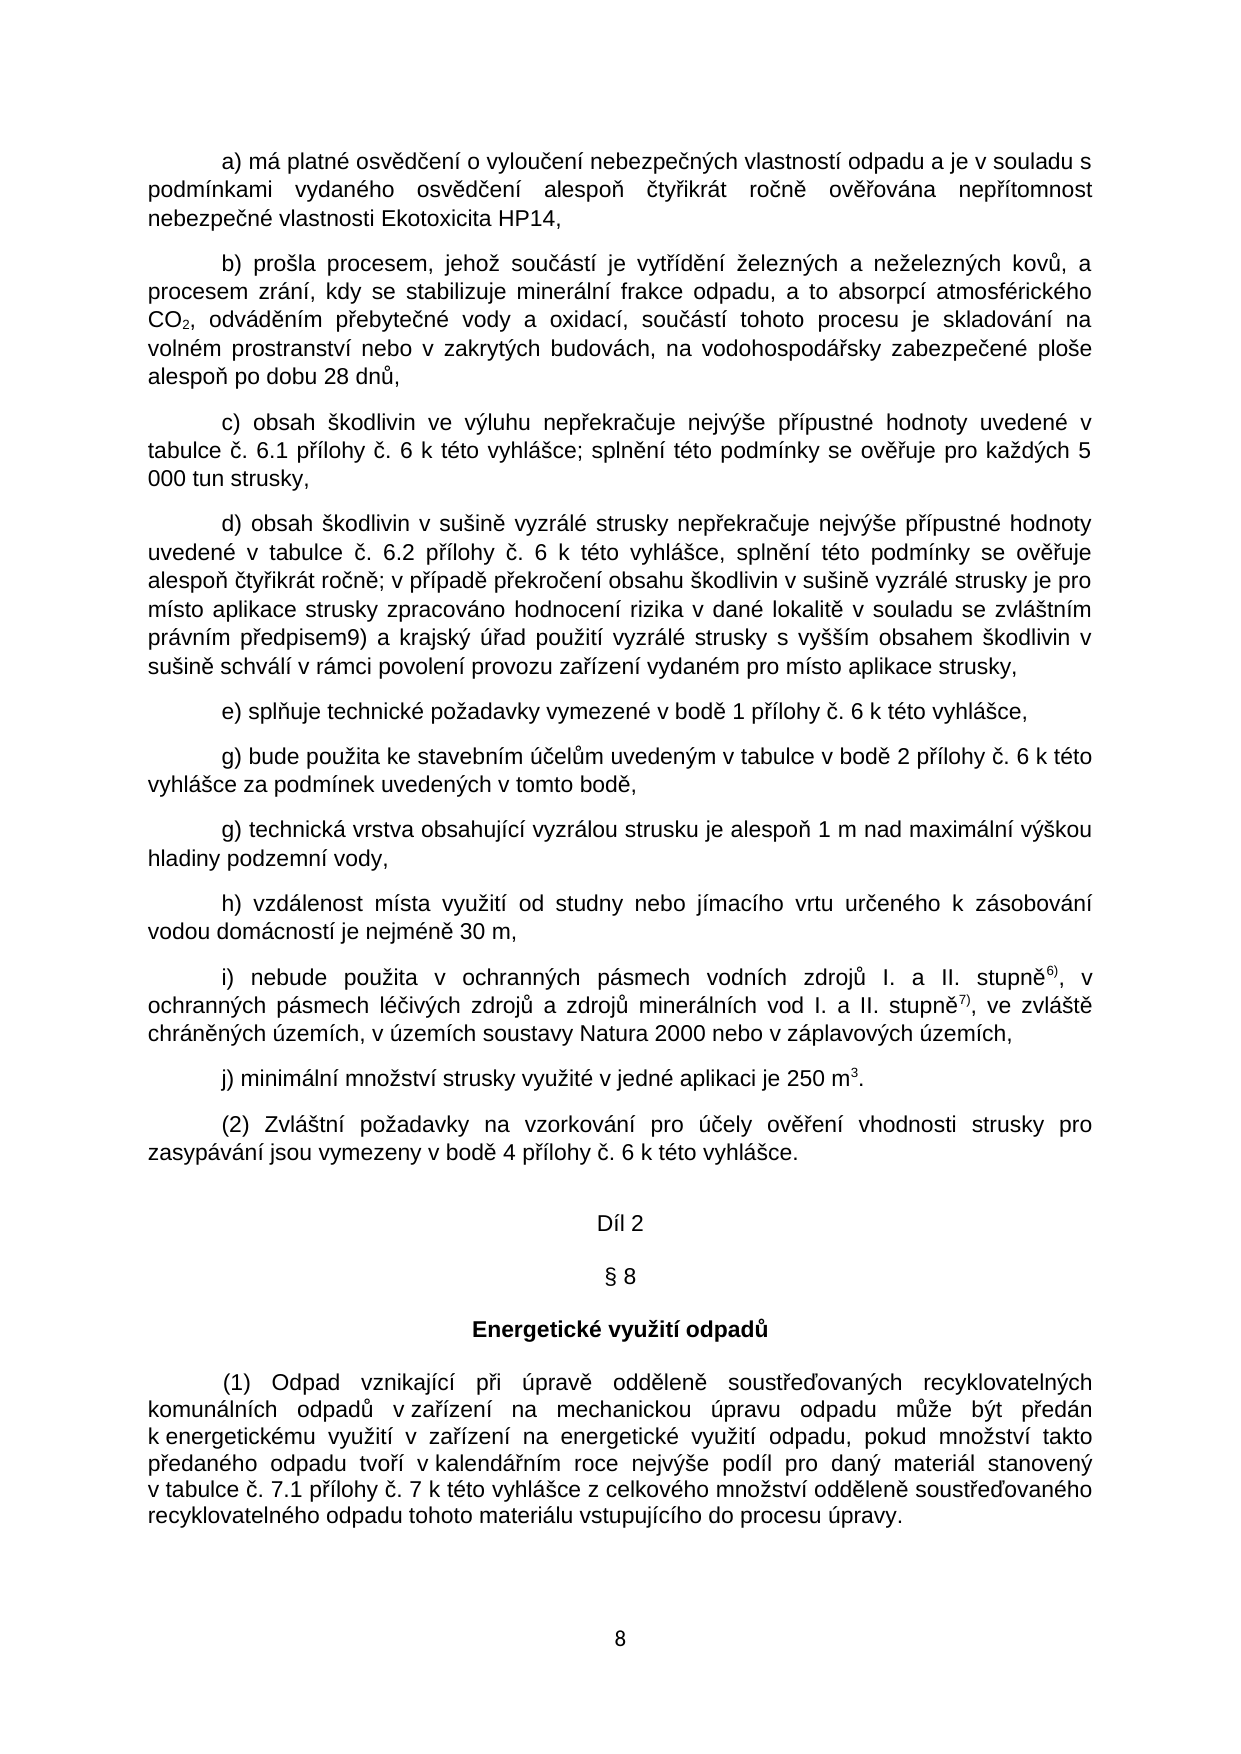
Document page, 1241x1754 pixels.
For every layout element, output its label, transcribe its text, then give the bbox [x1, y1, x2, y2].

text h) vzdálenost místa využití od studny nebo jímacího vrtu určeného k zásobování vodou domácností je nejméně 30 m, [148, 890, 1093, 945]
text Díl 2 [148, 1210, 1093, 1237]
text a) má platné osvědčení o vyloučení nebezpečných vlastností odpadu a je v souladu s podmínkami vydaného osvědčení alespoň čtyřikrát ročně ověřována nepřítomnost nebezpečné vlastnosti Ekotoxicita HP14, [148, 148, 1093, 231]
text j) minimální množství strusky využité v jedné aplikaci je 250 m3. [148, 1065, 1093, 1092]
text g) bude použita ke stavebním účelům uvedeným v tabulce v bodě 2 přílohy č. 6 k této vyhlášce za podmínek uvedených v tomto bodě, [148, 743, 1093, 798]
text b) prošla procesem, jehož součástí je vytřídění železných a neželezných kovů, a procesem zrání, kdy se stabilizuje minerální frakce odpadu, a to absorpcí atmosférického CO2, odváděním přebytečné vody a oxidací, součástí tohoto procesu je skladování na volném prostranství nebo v zakrytých budovách, na vodohospodářsky zabezpečené ploše alespoň po dobu 28 dnů, [148, 249, 1093, 390]
text e) splňuje technické požadavky vymezené v bodě 1 přílohy č. 6 k této vyhlášce, [148, 698, 1093, 724]
text Energetické využití odpadů [148, 1316, 1093, 1342]
text § 8 [148, 1263, 1093, 1289]
text d) obsah škodlivin v sušině vyzrálé strusky nepřekračuje nejvýše přípustné hodnoty uvedené v tabulce č. 6.2 přílohy č. 6 k této vyhlášce, splnění této podmínky se ověřuje alespoň čtyřikrát ročně; v případě překročení obsahu škodlivin v sušině vyzrálé strusky je pro místo aplikace strusky zpracováno hodnocení rizika v dané lokalitě v souladu se zvláštním právním předpisem9) a krajský úřad použití vyzrálé strusky s vyšším obsahem škodlivin v sušině schválí v rámci povolení provozu zařízení vydaném pro místo aplikace strusky, [148, 510, 1093, 679]
text g) technická vrstva obsahující vyzrálou strusku je alespoň 1 m nad maximální výškou hladiny podzemní vody, [148, 816, 1093, 871]
text c) obsah škodlivin ve výluhu nepřekračuje nejvýše přípustné hodnoty uvedené v tabulce č. 6.1 přílohy č. 6 k této vyhlášce; splnění této podmínky se ověřuje pro každých 5 000 tun strusky, [148, 408, 1093, 492]
text i) nebude použita v ochranných pásmech vodních zdrojů I. a II. stupně6), v ochranných pásmech léčivých zdrojů a zdrojů minerálních vod I. a II. stupně7), ve zvláště chráněných územích, v územích soustavy Natura 2000 nebo v záplavových územích, [148, 963, 1093, 1047]
text (2) Zvláštní požadavky na vzorkování pro účely ověření vhodnosti strusky pro zasypávání jsou vymezeny v bodě 4 přílohy č. 6 k této vyhlášce. [148, 1111, 1093, 1165]
text (1) Odpad vznikající při úpravě odděleně soustřeďovaných recyklovatelných komunálních odpadů v zařízení na mechanickou úpravu odpadu může být předán k energetickému využití v zařízení na energetické využití odpadu, pokud množství takto předaného odpadu tvoří v kalendářním roce nejvýše podíl pro daný materiál stanovený v tabulce č. 7.1 přílohy č. 7 k této vyhlášce z celkového množství odděleně soustřeďovaného recyklovatelného odpadu tohoto materiálu vstupujícího do procesu úpravy. [148, 1368, 1093, 1529]
